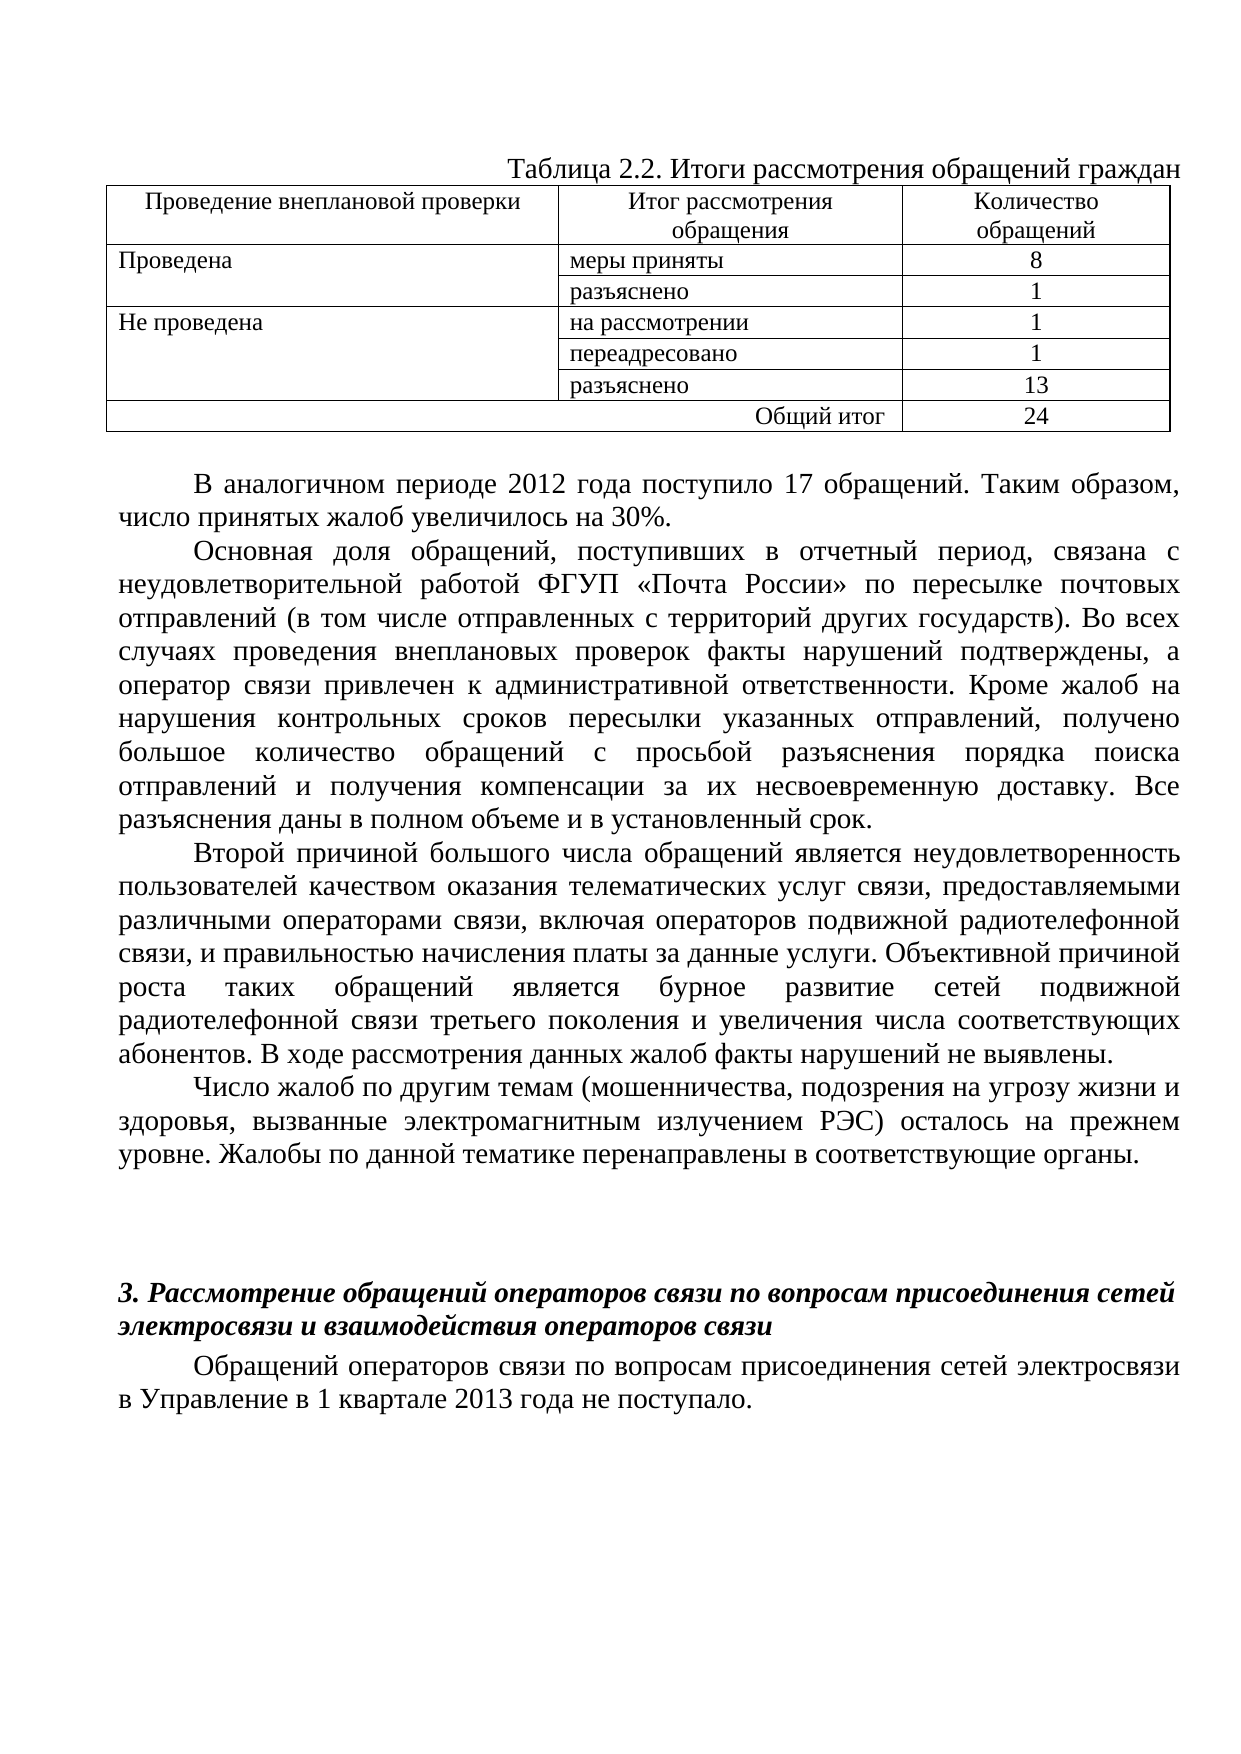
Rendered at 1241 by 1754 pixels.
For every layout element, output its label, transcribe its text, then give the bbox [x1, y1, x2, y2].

table_header Проведение внеплановой проверки [107, 186, 558, 244]
text Второй причиной большого числа обращений является неудовлетворенность пользователей качеством оказания телематических услуг связи, предоставляемыми различными операторами связи, включая операторов подвижной радиотелефонной связи, и правильностью начисления платы за данные услуги. Объективной причиной роста таких обращений является бурное развитие сетей подвижной радиотелефонной связи третьего поколения и увеличения числа соответствующих абонентов. В ходе рассмотрения данных жалоб факты нарушений не выявлены. [118, 835, 1181, 1069]
text Обращений операторов связи по вопросам присоединения сетей электросвязи в Управление в 1 квартале 2013 года не поступало. [118, 1348, 1181, 1415]
table_cell Не проведена [107, 307, 558, 400]
table_header Количество обращений [903, 186, 1169, 244]
table_cell Общий итог [107, 401, 902, 431]
table_cell 13 [903, 370, 1169, 400]
table_cell 8 [903, 245, 1169, 275]
table_cell 1 [903, 307, 1169, 337]
table_cell 1 [903, 276, 1169, 306]
table_cell разъяснено [559, 276, 902, 306]
table_cell переадресовано [559, 339, 902, 369]
table_cell разъяснено [559, 370, 902, 400]
text Таблица 2.2. Итоги рассмотрения обращений граждан [118, 152, 1181, 185]
table_cell меры приняты [559, 245, 902, 275]
subtitle 3. Рассмотрение обращений операторов связи по вопросам присоединения сетей электросвязи и взаимодействия операторов связи [118, 1275, 1181, 1342]
text Число жалоб по другим темам (мошенничества, подозрения на угрозу жизни и здоровья, вызванные электромагнитным излучением РЭС) осталось на прежнем уровне. Жалобы по данной тематике перенаправлены в соответствующие органы. [118, 1069, 1181, 1170]
table_cell на рассмотрении [559, 307, 902, 337]
table_header Итог рассмотрения обращения [559, 186, 902, 244]
table_cell 1 [903, 339, 1169, 369]
table_cell 24 [903, 401, 1169, 431]
text Основная доля обращений, поступивших в отчетный период, связана с неудовлетворительной работой ФГУП «Почта России» по пересылке почтовых отправлений (в том числе отправленных с территорий других государств). Во всех случаях проведения внеплановых проверок факты нарушений подтверждены, а оператор связи привлечен к административной ответственности. Кроме жалоб на нарушения контрольных сроков пересылки указанных отправлений, получено большое количество обращений с просьбой разъяснения порядка поиска отправлений и получения компенсации за их несвоевременную доставку. Все разъяснения даны в полном объеме и в установленный срок. [118, 533, 1181, 835]
text В аналогичном периоде 2012 года поступило 17 обращений. Таким образом, число принятых жалоб увеличилось на 30%. [118, 466, 1181, 533]
table_cell Проведена [107, 245, 558, 306]
